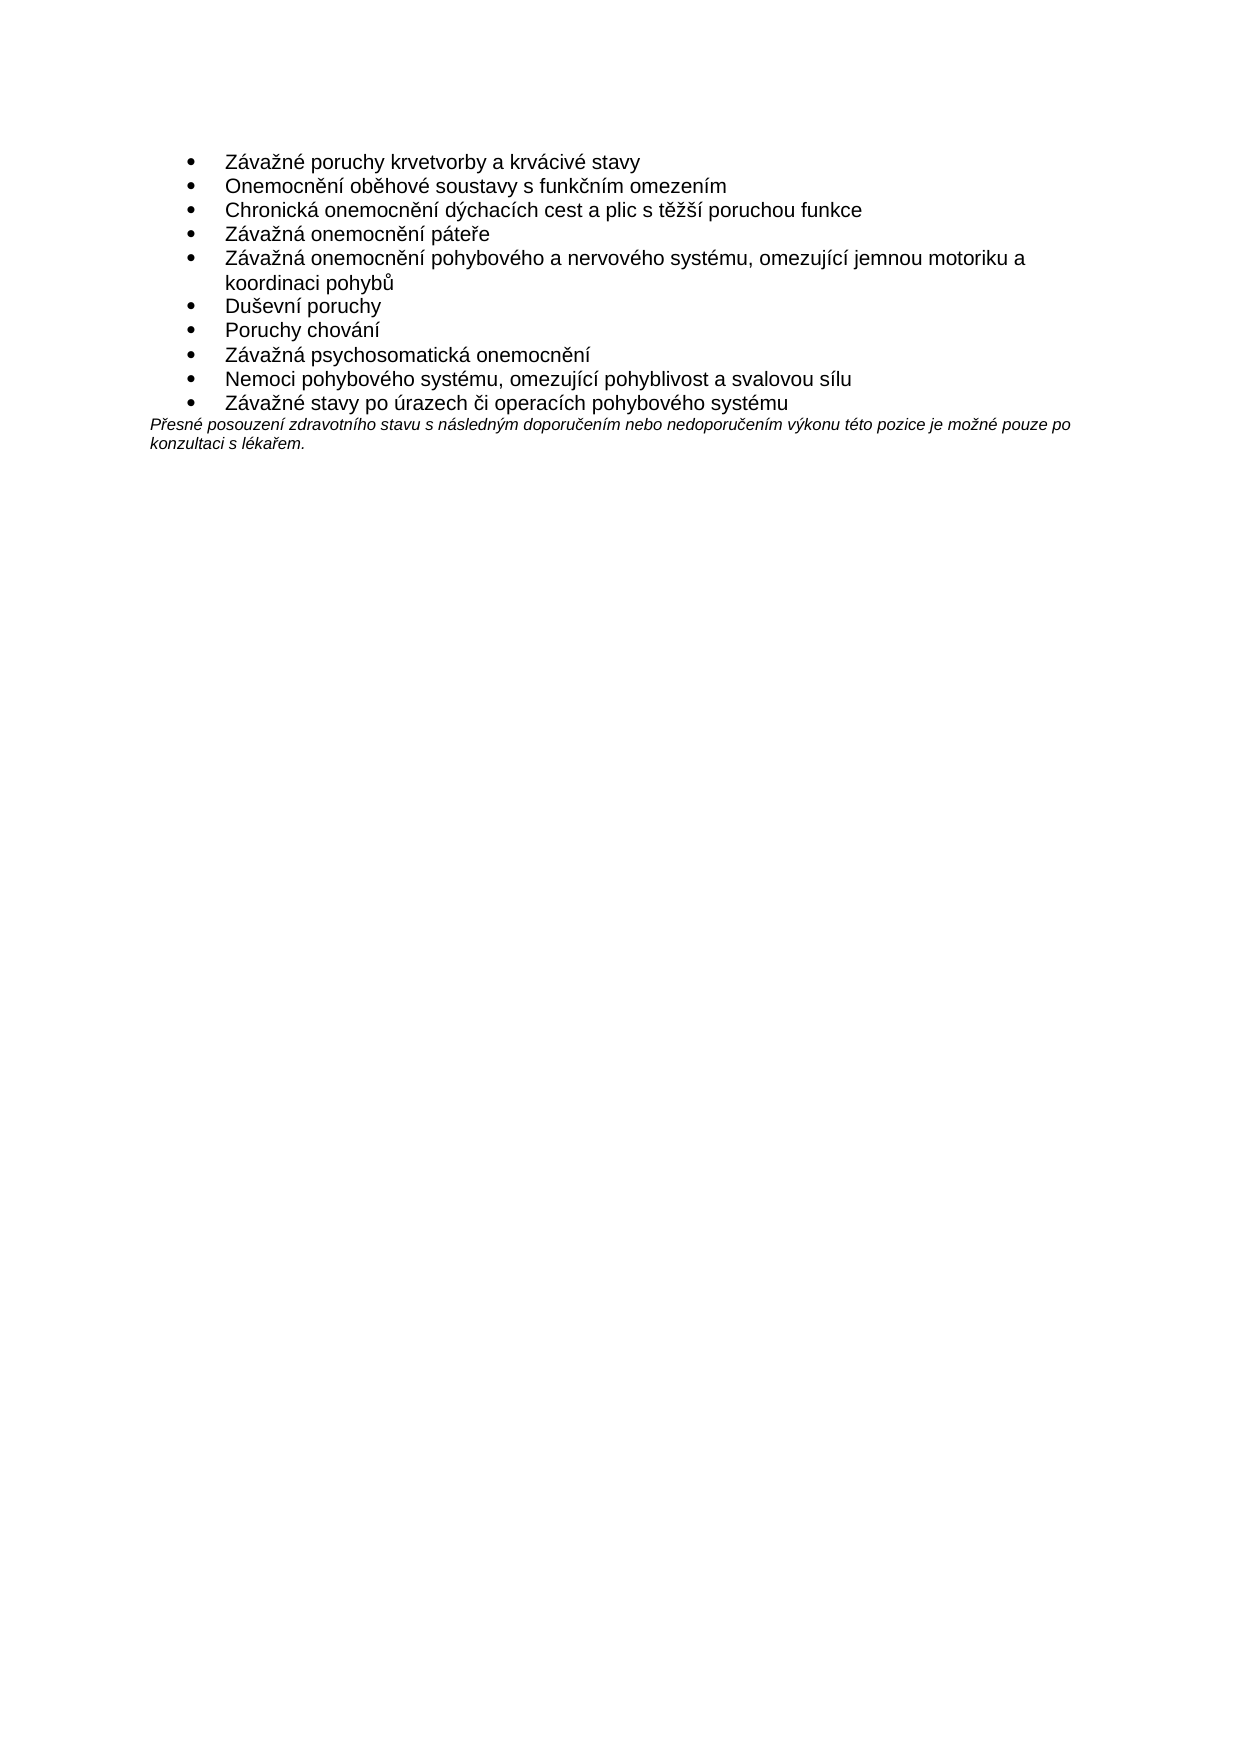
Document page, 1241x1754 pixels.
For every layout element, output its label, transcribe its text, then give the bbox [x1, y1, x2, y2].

list Chronická onemocnění dýchacích cest a plic s těžší poruchou funkce [187, 198, 1090, 222]
list Závažné poruchy krvetvorby a krvácivé stavy [187, 150, 1090, 174]
list Onemocnění oběhové soustavy s funkčním omezením [187, 174, 1090, 198]
list Závažná onemocnění pohybového a nervového systému, omezující jemnou motoriku a koordinaci pohybů [187, 246, 1090, 294]
list Závažné stavy po úrazech či operacích pohybového systému [187, 391, 1090, 414]
list Nemoci pohybového systému, omezující pohyblivost a svalovou sílu [187, 366, 1090, 391]
list Poruchy chování [187, 318, 1090, 342]
list Závažná onemocnění páteře [187, 222, 1090, 246]
list Duševní poruchy [187, 294, 1090, 318]
list Závažná psychosomatická onemocnění [187, 342, 1090, 366]
text Přesné posouzení zdravotního stavu s následným doporučením nebo nedoporučením výkonu této pozice je možné pouze po konzultaci s lékařem. [150, 414, 1090, 453]
